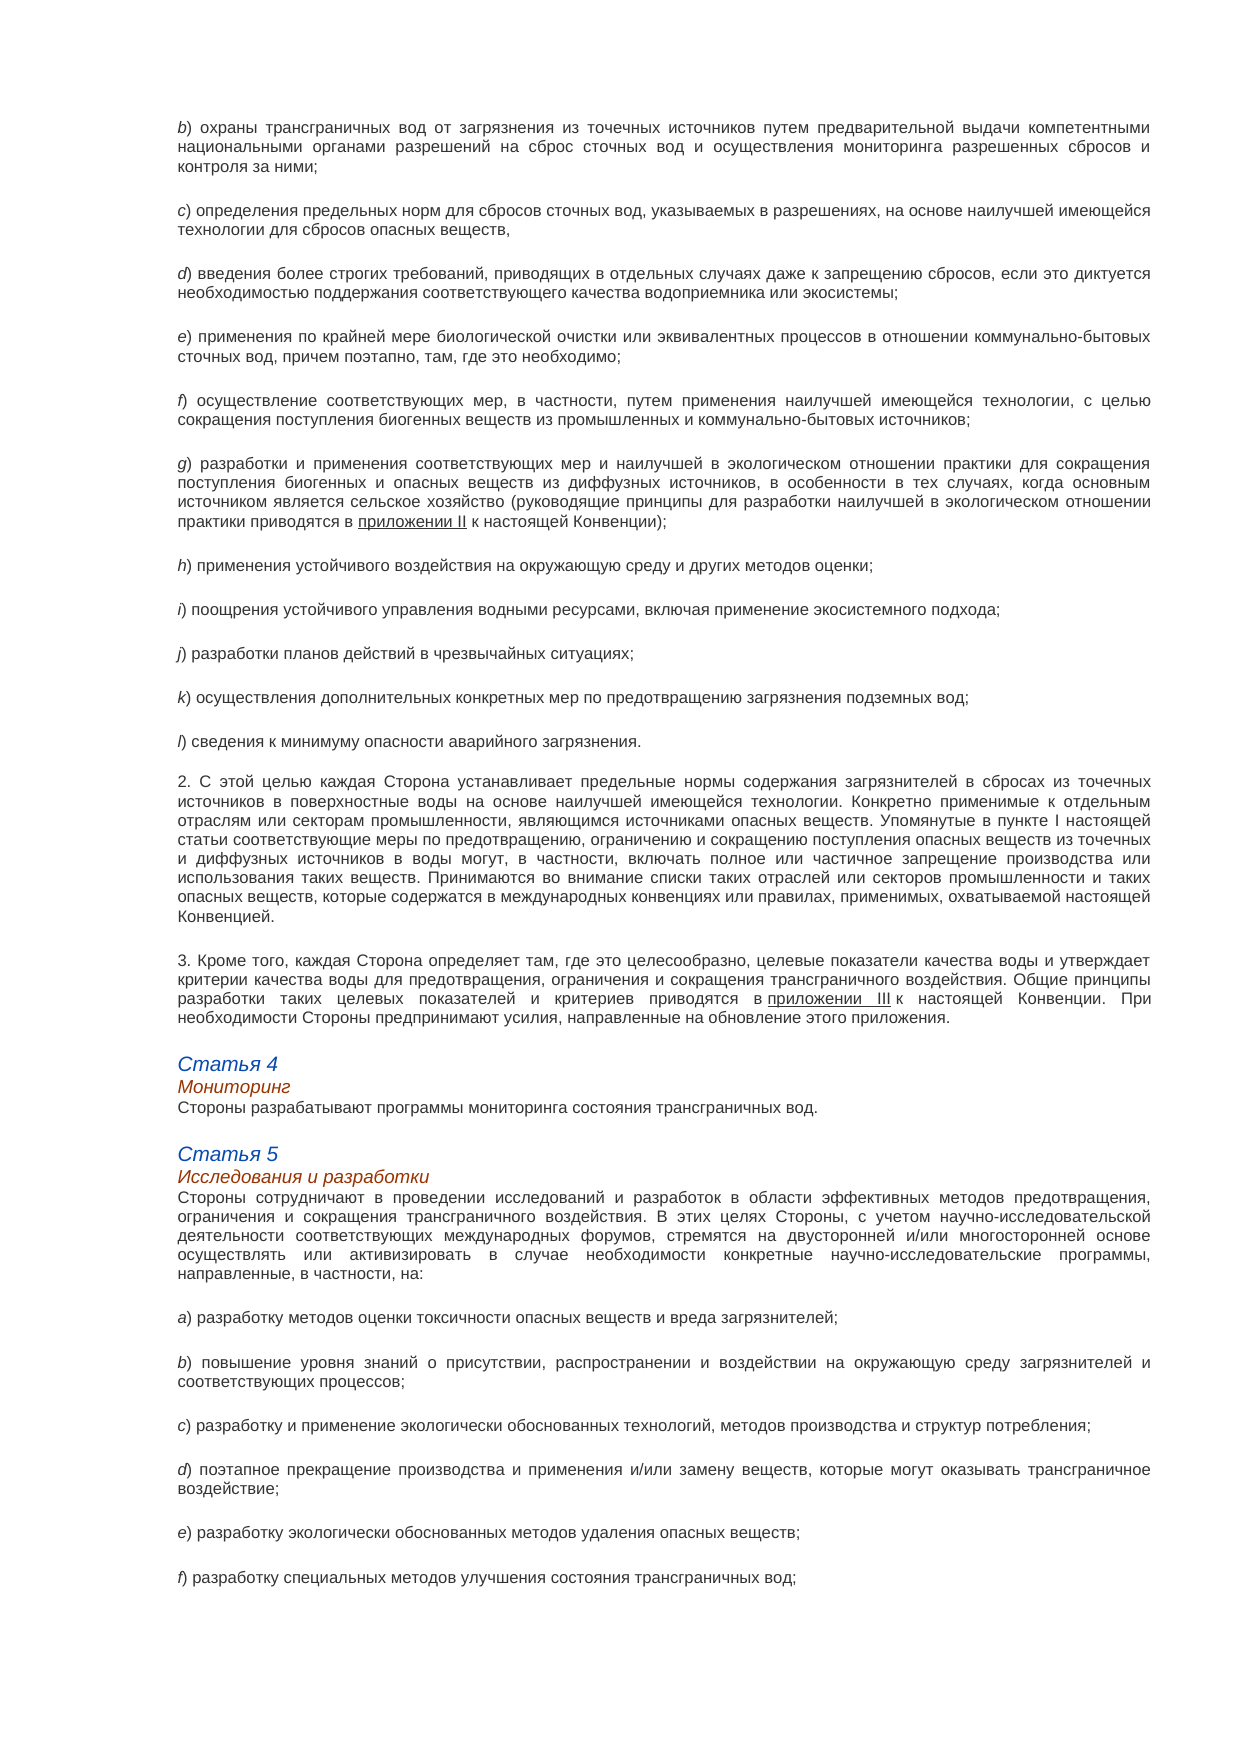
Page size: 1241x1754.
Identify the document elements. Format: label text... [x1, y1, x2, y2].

text g) разработки и применения соответствующих мер и наилучшей в экологическом отношении практики для сокращения поступления биогенных и опасных веществ из диффузных источников, в особенности в тех случаях, когда основным источником является сельское хозяйство (руководящие принципы для разработки наилучшей в экологическом отношении практики приводятся в приложении II к настоящей Конвенции); [177, 454, 1152, 531]
text c) определения предельных норм для сбросов сточных вод, указываемых в разрешениях, на основе наилучшей имеющейся технологии для сбросов опасных веществ, [177, 201, 1152, 239]
text Стороны сотрудничают в проведении исследований и разработок в области эффективных методов предотвращения, ограничения и сокращения трансграничного воздействия. В этих целях Стороны, с учетом научно-исследовательской деятельности соответствующих международных форумов, стремятся на двусторонней и/или многосторонней основе осуществлять или активизировать в случае необходимости конкретные научно-исследовательские программы, направленные, в частности, на: [177, 1187, 1152, 1283]
text Статья 4 [177, 1052, 1152, 1076]
text l) сведения к минимуму опасности аварийного загрязнения. [177, 732, 1152, 751]
text f) разработку специальных методов улучшения состояния трансграничных вод; [177, 1567, 1152, 1587]
text e) разработку экологически обоснованных методов удаления опасных веществ; [177, 1523, 1152, 1542]
text b) повышение уровня знаний о присутствии, распространении и воздействии на окружающую среду загрязнителей и соответствующих процессов; [177, 1352, 1152, 1391]
text h) применения устойчивого воздействия на окружающую среду и других методов оценки; [177, 556, 1152, 575]
text e) применения по крайней мере биологической очистки или эквивалентных процессов в отношении коммунально-бытовых сточных вод, причем поэтапно, там, где это необходимо; [177, 327, 1152, 366]
text j) разработки планов действий в чрезвычайных ситуациях; [177, 644, 1152, 663]
text d) введения более строгих требований, приводящих в отдельных случаях даже к запрещению сбросов, если это диктуется необходимостью поддержания соответствующего качества водоприемника или экосистемы; [177, 264, 1152, 302]
text Стороны разрабатывают программы мониторинга состояния трансграничных вод. [177, 1098, 1152, 1117]
text i) поощрения устойчивого управления водными ресурсами, включая применение экосистемного подхода; [177, 600, 1152, 619]
text b) охраны трансграничных вод от загрязнения из точечных источников путем предварительной выдачи компетентными национальными органами разрешений на сброс сточных вод и осуществления мониторинга разрешенных сбросов и контроля за ними; [177, 118, 1152, 176]
text a) разработку методов оценки токсичности опасных веществ и вреда загрязнителей; [177, 1308, 1152, 1327]
text 3. Кроме того, каждая Сторона определяет там, где это целесообразно, целевые показатели качества воды и утверждает критерии качества воды для предотвращения, ограничения и сокращения трансграничного воздействия. Общие принципы разработки таких целевых показателей и критериев приводятся в приложении III к настоящей Конвенции. При необходимости Стороны предпринимают усилия, направленные на обновление этого приложения. [177, 951, 1152, 1027]
text d) поэтапное прекращение производства и применения и/или замену веществ, которые могут оказывать трансграничное воздействие; [177, 1460, 1152, 1498]
text 2. С этой целью каждая Сторона устанавливает предельные нормы содержания загрязнителей в сбросах из точечных источников в поверхностные воды на основе наилучшей имеющейся технологии. Конкретно применимые к отдельным отраслям или секторам промышленности, являющимся источниками опасных веществ. Упомянутые в пункте I настоящей статьи соответствующие меры по предотвращению, ограничению и сокращению поступления опасных веществ из точечных и диффузных источников в воды могут, в частности, включать полное или частичное запрещение производства или использования таких веществ. Принимаются во внимание списки таких отраслей или секторов промышленности и таких опасных веществ, которые содержатся в международных конвенциях или правилах, применимых, охватываемой настоящей Конвенцией. [177, 772, 1152, 926]
text c) разработку и применение экологически обоснованных технологий, методов производства и структур потребления; [177, 1416, 1152, 1435]
text Мониторинг [177, 1076, 1152, 1098]
text k) осуществления дополнительных конкретных мер по предотвращению загрязнения подземных вод; [177, 688, 1152, 707]
text f) осуществление соответствующих мер, в частности, путем применения наилучшей имеющейся технологии, с целью сокращения поступления биогенных веществ из промышленных и коммунально-бытовых источников; [177, 391, 1152, 429]
text Статья 5 [177, 1142, 1152, 1166]
text Исследования и разработки [177, 1166, 1152, 1187]
